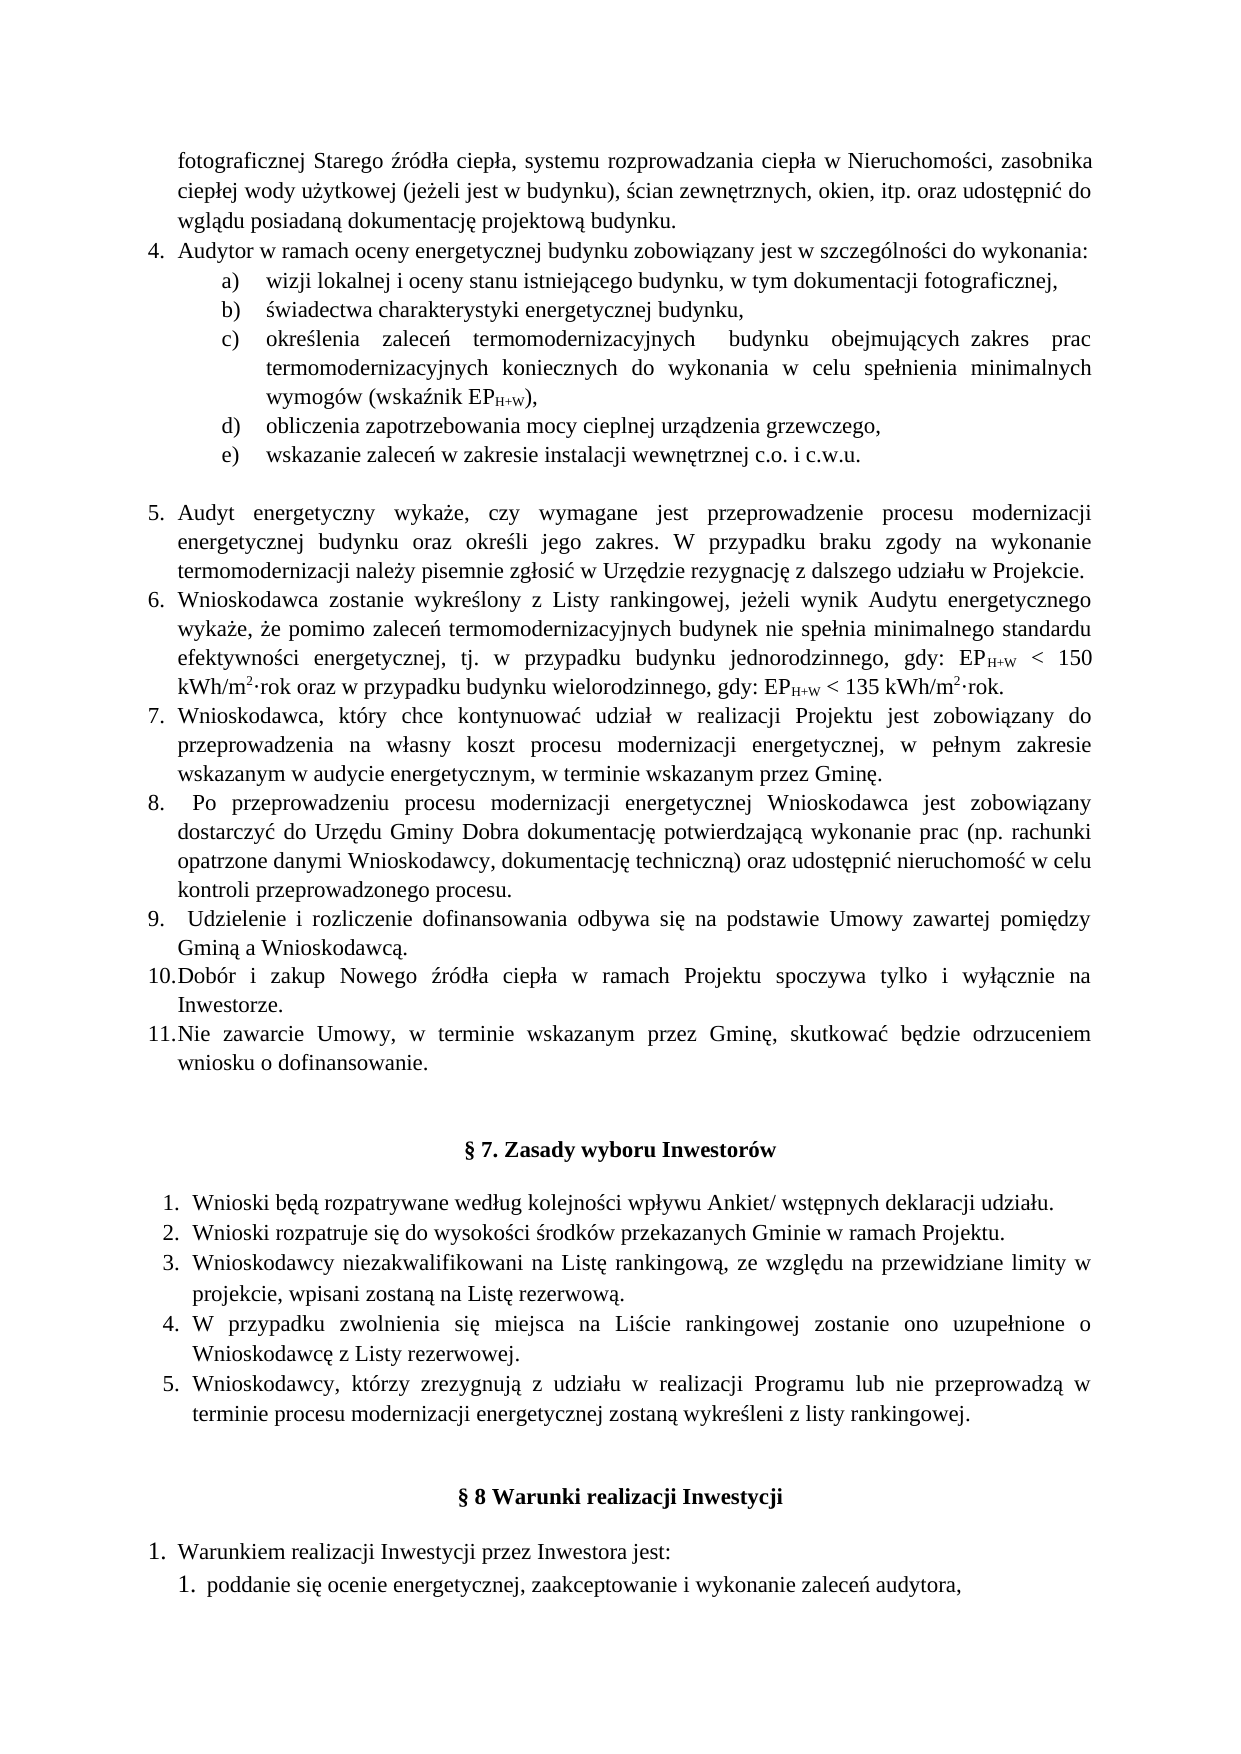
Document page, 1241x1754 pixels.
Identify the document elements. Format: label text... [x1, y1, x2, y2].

text § 8 Warunki realizacji Inwestycji [148, 1483, 1093, 1510]
list Audyt energetyczny wykaże, czy wymagane jest przeprowadzenie procesu modernizacji energetycznej budynku oraz określi jego zakres. W przypadku braku zgody na wykonanie termomodernizacji należy pisemnie zgłosić w Urzędzie rezygnację z dalszego udziału w Projekcie. [148, 499, 1093, 583]
list świadectwa charakterystyki energetycznej budynku, [221, 297, 1093, 323]
list wskazanie zaleceń w zakresie instalacji wewnętrznej c.o. i c.w.u. [221, 441, 1093, 468]
list obliczenia zapotrzebowania mocy cieplnej urządzenia grzewczego, [221, 412, 1093, 439]
list Dobór i zakup Nowego źródła ciepła w ramach Projektu spoczywa tylko i wyłącznie na Inwestorze. [148, 963, 1093, 1018]
text § 7. Zasady wyboru Inwestorów [148, 1136, 1093, 1163]
list Wnioski rozpatruje się do wysokości środków przekazanych Gminie w ramach Projektu. [162, 1219, 1093, 1246]
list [148, 148, 1093, 234]
list Wnioskodawca zostanie wykreślony z Listy rankingowej, jeżeli wynik Audytu energetycznego wykaże, że pomimo zaleceń termomodernizacyjnych budynek nie spełnia minimalnego standardu efektywności energetycznej, tj. w przypadku budynku jednorodzinnego, gdy: EPH+W < 150 kWh/m2·rok oraz w przypadku budynku wielorodzinnego, gdy: EPH+W < 135 kWh/m2·rok. [148, 586, 1093, 699]
list W przypadku zwolnienia się miejsca na Liście rankingowej zostanie ono uzupełnione o Wnioskodawcę z Listy rezerwowej. [162, 1310, 1093, 1366]
list wizji lokalnej i oceny stanu istniejącego budynku, w tym dokumentacji fotograficznej, [221, 268, 1093, 294]
list określenia zaleceń termomodernizacyjnych budynku obejmujących zakres prac termomodernizacyjnych koniecznych do wykonania w celu spełnienia minimalnych wymogów (wskaźnik EPH+W), [221, 326, 1093, 410]
list Wnioskodawcy niezakwalifikowani na Listę rankingową, ze względu na przewidziane limity w projekcie, wpisani zostaną na Listę rezerwową. [162, 1249, 1093, 1306]
list Po przeprowadzeniu procesu modernizacji energetycznej Wnioskodawca jest zobowiązany dostarczyć do Urzędu Gminy Dobra dokumentację potwierdzającą wykonanie prac (np. rachunki opatrzone danymi Wnioskodawcy, dokumentację techniczną) oraz udostępnić nieruchomość w celu kontroli przeprowadzonego procesu. [148, 789, 1093, 902]
list Udzielenie i rozliczenie dofinansowania odbywa się na podstawie Umowy zawartej pomiędzy Gminą a Wnioskodawcą. [148, 905, 1093, 960]
list Warunkiem realizacji Inwestycji przez Inwestora jest: [148, 1536, 1093, 1565]
list Wnioskodawcy, którzy zrezygnują z udziału w realizacji Programu lub nie przeprowadzą w terminie procesu modernizacji energetycznej zostaną wykreśleni z listy rankingowej. [162, 1370, 1093, 1427]
list poddanie się ocenie energetycznej, zaakceptowanie i wykonanie zaleceń audytora, [177, 1569, 1093, 1598]
list Audytor w ramach oceny energetycznej budynku zobowiązany jest w szczególności do wykonania: [148, 238, 1093, 264]
list Wnioskodawca, który chce kontynuować udział w realizacji Projektu jest zobowiązany do przeprowadzenia na własny koszt procesu modernizacji energetycznej, w pełnym zakresie wskazanym w audycie energetycznym, w terminie wskazanym przez Gminę. [148, 702, 1093, 786]
list Wnioski będą rozpatrywane według kolejności wpływu Ankiet/ wstępnych deklaracji udziału. [162, 1189, 1093, 1215]
list Nie zawarcie Umowy, w terminie wskazanym przez Gminę, skutkować będzie odrzuceniem wniosku o dofinansowanie. [148, 1021, 1093, 1076]
